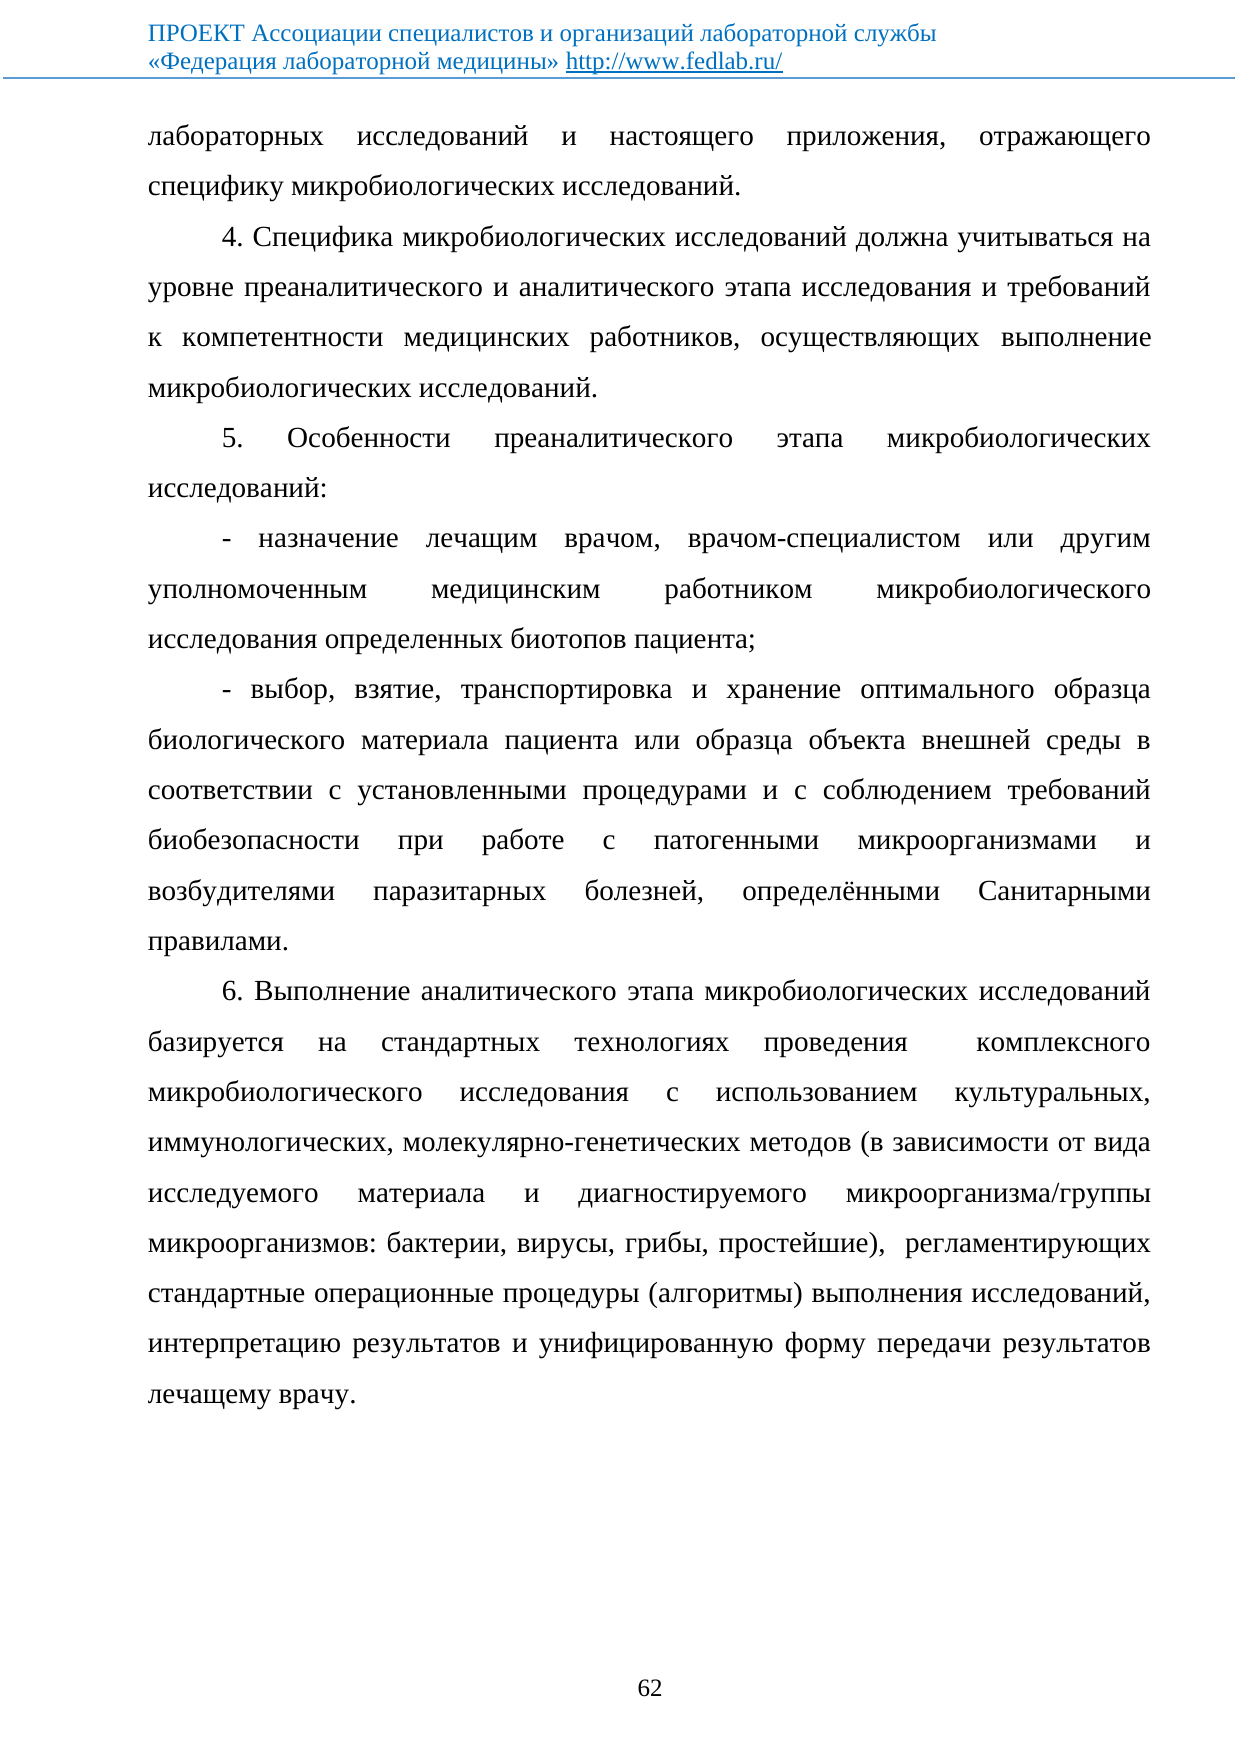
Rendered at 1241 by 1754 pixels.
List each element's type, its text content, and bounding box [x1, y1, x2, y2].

text 5. Особенности преаналитического этапа микробиологических исследований: [148, 420, 1152, 504]
text - назначение лечащим врачом, врачом-специалистом или другим уполномоченным медицинским работником микробиологического исследования определенных биотопов пациента; [148, 521, 1152, 655]
text 4. Специфика микробиологических исследований должна учитываться на уровне преаналитического и аналитического этапа исследования и требований к компетентности медицинских работников, осуществляющих выполнение микробиологических исследований. [148, 219, 1152, 403]
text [148, 118, 1152, 202]
text - выбор, взятие, транспортировка и хранение оптимального образца биологического материала пациента или образца объекта внешней среды в соответствии с установленными процедурами и с соблюдением требований биобезопасности при работе с патогенными микроорганизмами и возбудителями паразитарных болезней, определёнными Санитарными правилами. [148, 672, 1152, 957]
text 6. Выполнение аналитического этапа микробиологических исследований базируется на стандартных технологиях проведения комплексного микробиологического исследования с использованием культуральных, иммунологических, молекулярно-генетических методов (в зависимости от вида исследуемого материала и диагностируемого микроорганизма/группы микроорганизмов: бактерии, вирусы, грибы, простейшие), регламентирующих стандартные операционные процедуры (алгоритмы) выполнения исследований, интерпретацию результатов и унифицированную форму передачи результатов лечащему врачу. [148, 973, 1152, 1409]
